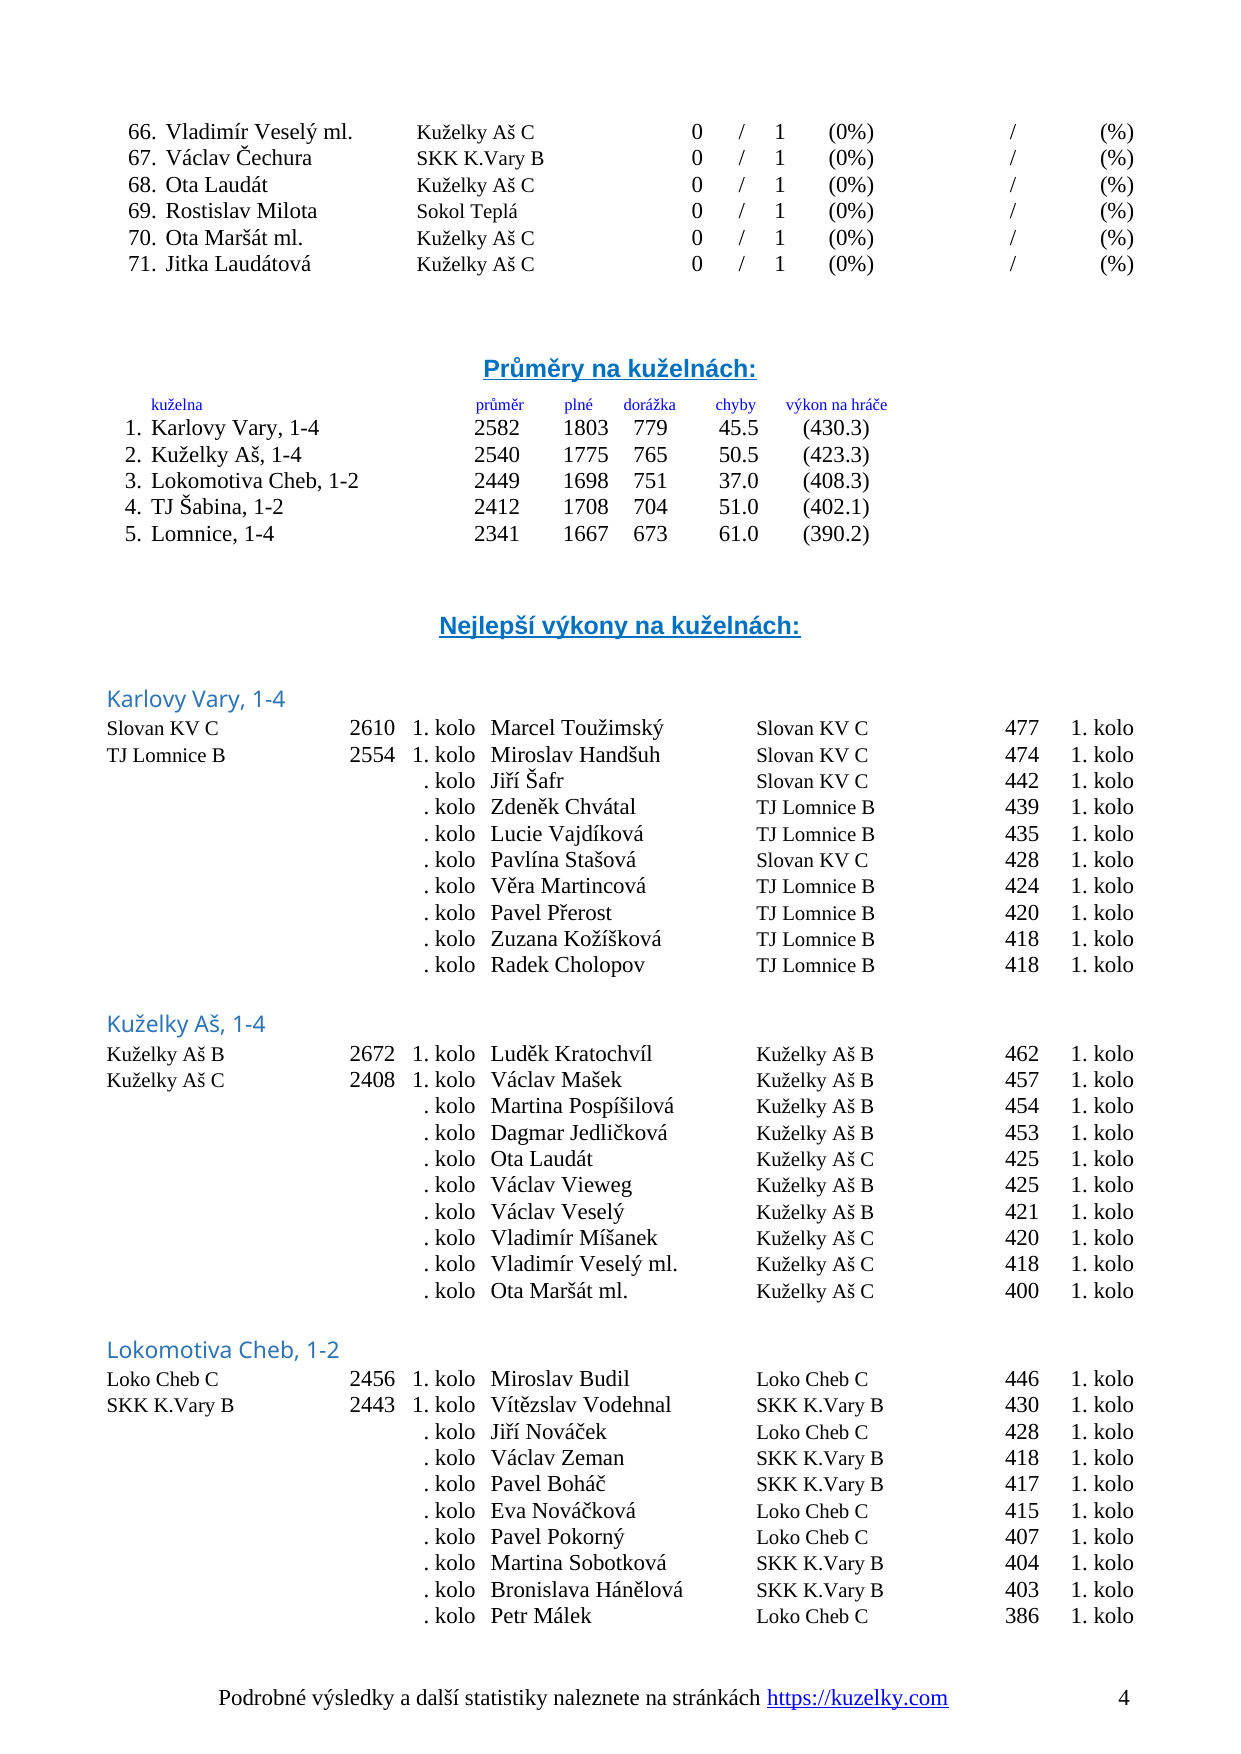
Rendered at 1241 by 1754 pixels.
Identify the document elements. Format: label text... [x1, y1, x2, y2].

text . kolo Petr Málek Loko Cheb C 386 1. kolo [106, 1602, 1134, 1628]
subtitle Lokomotiva Cheb, 1-2 [106, 1334, 1134, 1365]
text SKK K.Vary B 2443 1. kolo Vítězslav Vodehnal SKK K.Vary B 430 1. kolo [106, 1391, 1134, 1418]
text 3. Lokomotiva Cheb, 1-2 2449 1698 751 37.0 (408.3) [106, 467, 1134, 493]
subtitle Kuželky Aš, 1-4 [106, 1008, 1134, 1040]
text Kuželky Aš C 2408 1. kolo Václav Mašek Kuželky Aš B 457 1. kolo [106, 1066, 1134, 1092]
text Průměry na kuželnách: [94, 354, 1145, 383]
text 1. Karlovy Vary, 1-4 2582 1803 779 45.5 (430.3) [106, 414, 1134, 441]
text . kolo Věra Martincová TJ Lomnice B 424 1. kolo [106, 872, 1134, 899]
text Nejlepší výkony na kuželnách: [94, 611, 1145, 640]
text . kolo Zuzana Kožíšková TJ Lomnice B 418 1. kolo [106, 925, 1134, 952]
text 70. Ota Maršát ml. Kuželky Aš C 0 / 1 (0%) / (%) [106, 223, 1134, 250]
text . kolo Ota Maršát ml. Kuželky Aš C 400 1. kolo [106, 1277, 1134, 1303]
text . kolo Bronislava Hánělová SKK K.Vary B 403 1. kolo [106, 1576, 1134, 1602]
text 5. Lomnice, 1-4 2341 1667 673 61.0 (390.2) [106, 520, 1134, 546]
text . kolo Lucie Vajdíková TJ Lomnice B 435 1. kolo [106, 820, 1134, 846]
text 4. TJ Šabina, 1-2 2412 1708 704 51.0 (402.1) [106, 493, 1134, 520]
text kuželna průměr plné dorážka chyby výkon na hráče [106, 395, 1134, 414]
text . kolo Jiří Šafr Slovan KV C 442 1. kolo [106, 767, 1134, 793]
text . kolo Václav Vieweg Kuželky Aš B 425 1. kolo [106, 1171, 1134, 1198]
text Loko Cheb C 2456 1. kolo Miroslav Budil Loko Cheb C 446 1. kolo [106, 1365, 1134, 1391]
text . kolo Martina Pospíšilová Kuželky Aš B 454 1. kolo [106, 1092, 1134, 1119]
text . kolo Dagmar Jedličková Kuželky Aš B 453 1. kolo [106, 1119, 1134, 1145]
text Kuželky Aš B 2672 1. kolo Luděk Kratochvíl Kuželky Aš B 462 1. kolo [106, 1040, 1134, 1066]
text . kolo Eva Nováčková Loko Cheb C 415 1. kolo [106, 1497, 1134, 1523]
text . kolo Václav Veselý Kuželky Aš B 421 1. kolo [106, 1198, 1134, 1224]
text . kolo Radek Cholopov TJ Lomnice B 418 1. kolo [106, 952, 1134, 978]
text 67. Václav Čechura SKK K.Vary B 0 / 1 (0%) / (%) [106, 144, 1134, 171]
text 2. Kuželky Aš, 1-4 2540 1775 765 50.5 (423.3) [106, 441, 1134, 467]
text Slovan KV C 2610 1. kolo Marcel Toužimský Slovan KV C 477 1. kolo [106, 714, 1134, 741]
text . kolo Zdeněk Chvátal TJ Lomnice B 439 1. kolo [106, 793, 1134, 820]
text . kolo Václav Zeman SKK K.Vary B 418 1. kolo [106, 1444, 1134, 1470]
subtitle Karlovy Vary, 1-4 [106, 683, 1134, 714]
text 66. Vladimír Veselý ml. Kuželky Aš C 0 / 1 (0%) / (%) [106, 118, 1134, 144]
text TJ Lomnice B 2554 1. kolo Miroslav Handšuh Slovan KV C 474 1. kolo [106, 741, 1134, 767]
text . kolo Vladimír Veselý ml. Kuželky Aš C 418 1. kolo [106, 1251, 1134, 1277]
text 68. Ota Laudát Kuželky Aš C 0 / 1 (0%) / (%) [106, 171, 1134, 197]
text . kolo Pavel Boháč SKK K.Vary B 417 1. kolo [106, 1470, 1134, 1497]
text 71. Jitka Laudátová Kuželky Aš C 0 / 1 (0%) / (%) [106, 250, 1134, 276]
text . kolo Martina Sobotková SKK K.Vary B 404 1. kolo [106, 1549, 1134, 1576]
text . kolo Jiří Nováček Loko Cheb C 428 1. kolo [106, 1418, 1134, 1444]
text 69. Rostislav Milota Sokol Teplá 0 / 1 (0%) / (%) [106, 197, 1134, 223]
text . kolo Vladimír Míšanek Kuželky Aš C 420 1. kolo [106, 1224, 1134, 1251]
text . kolo Pavel Přerost TJ Lomnice B 420 1. kolo [106, 899, 1134, 925]
text . kolo Pavel Pokorný Loko Cheb C 407 1. kolo [106, 1523, 1134, 1549]
text . kolo Pavlína Stašová Slovan KV C 428 1. kolo [106, 846, 1134, 872]
text . kolo Ota Laudát Kuželky Aš C 425 1. kolo [106, 1145, 1134, 1171]
